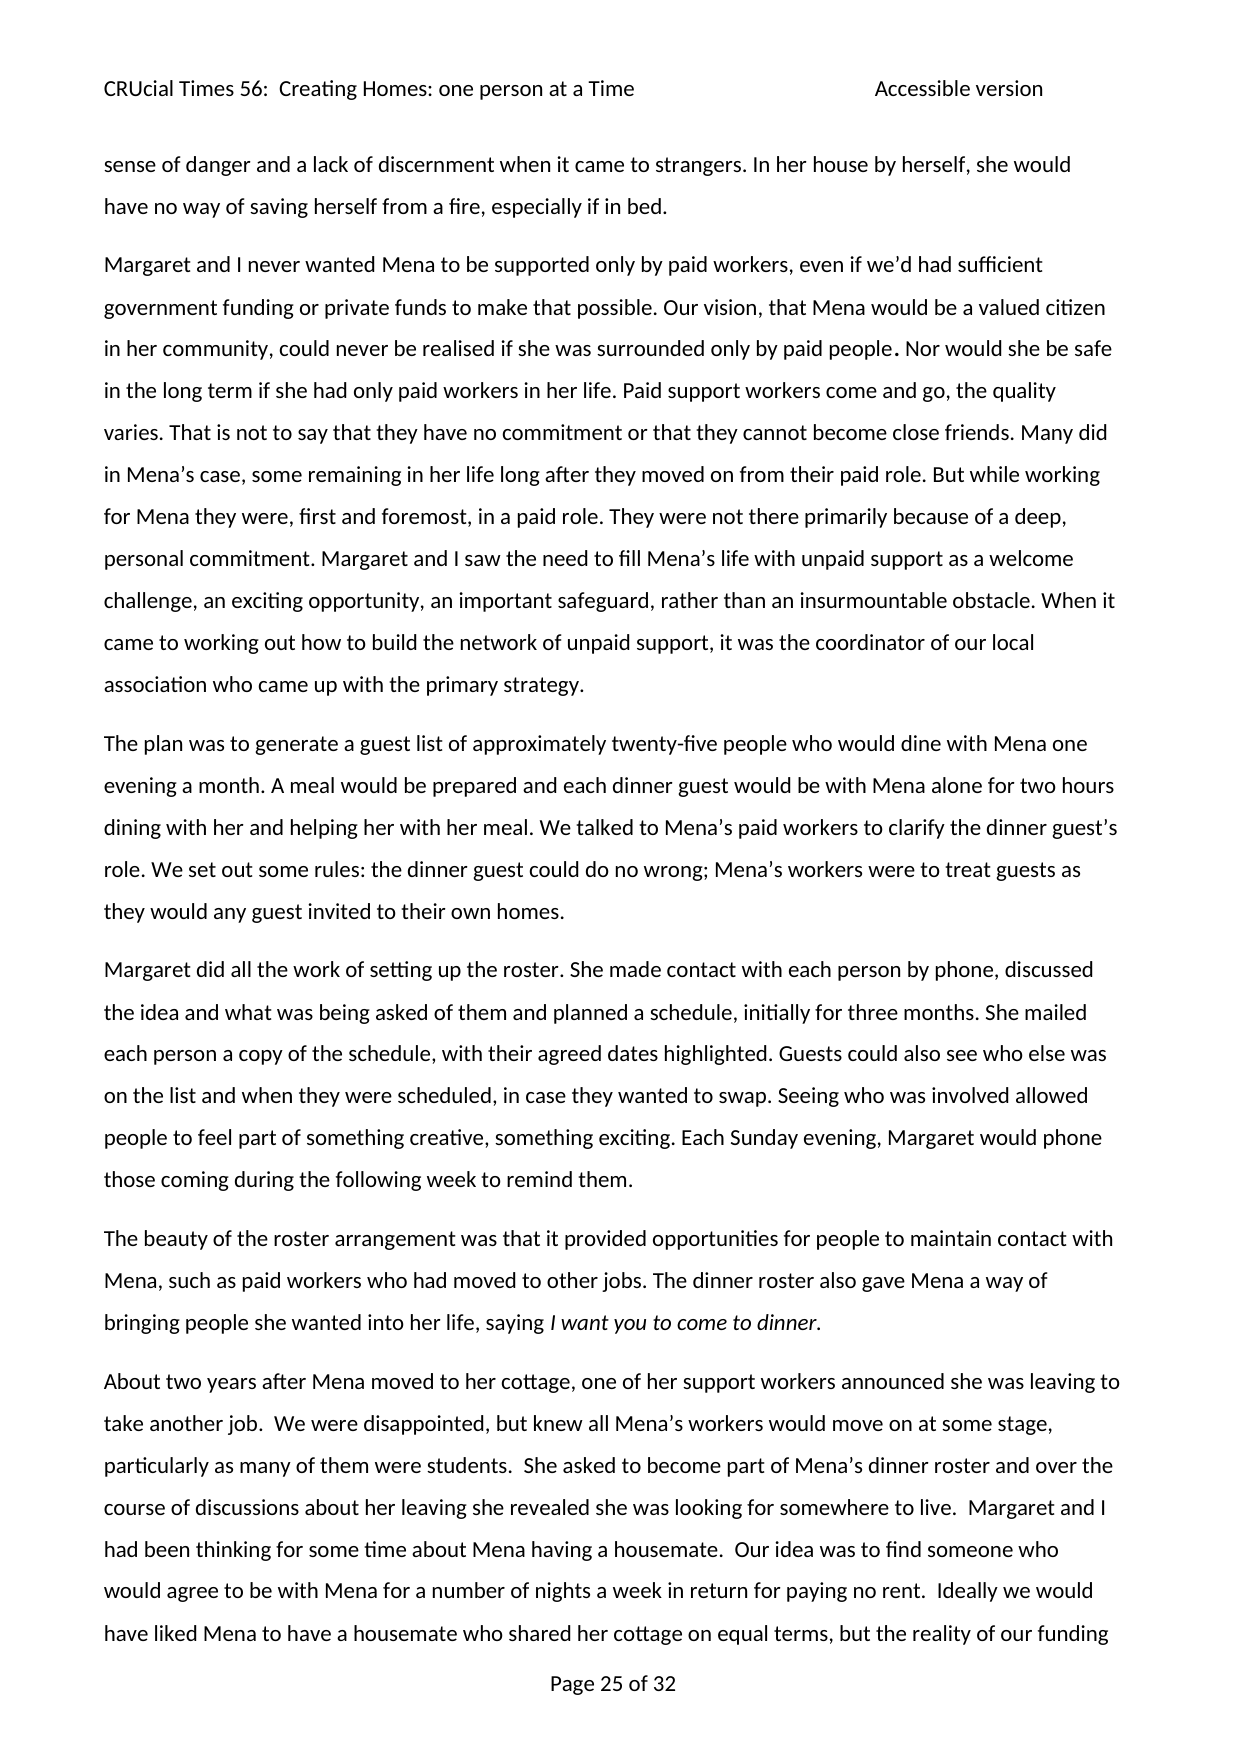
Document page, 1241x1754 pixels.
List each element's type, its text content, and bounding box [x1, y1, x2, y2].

text Margaret did all the work of setting up the roster. She made contact with each person by phone, discussed the idea and what was being asked of them and planned a schedule, initially for three months. She mailed each person a copy of the schedule, with their agreed dates highlighted. Guests could also see who else was on the list and when they were scheduled, in case they wanted to swap. Seeing who was involved allowed people to feel part of something creative, something exciting. Each Sunday evening, Margaret would phone those coming during the following week to remind them. [103, 956, 1122, 1193]
text Margaret and I never wanted Mena to be supported only by paid workers, even if we’d had sufficient government funding or private funds to make that possible. Our vision, that Mena would be a valued citizen in her community, could never be realised if she was surrounded only by paid people. Nor would she be safe in the long term if she had only paid workers in her life. Paid support workers come and go, the quality varies. That is not to say that they have no commitment or that they cannot become close friends. Many did in Mena’s case, some remaining in her life long after they moved on from their paid role. But while working for Mena they were, first and foremost, in a paid role. They were not there primarily because of a deep, personal commitment. Margaret and I saw the need to fill Mena’s life with unpaid support as a welcome challenge, an exciting opportunity, an important safeguard, rather than an insurmountable obstacle. When it came to working out how to build the network of unpaid support, it was the coordinator of our local association who came up with the primary strategy. [103, 251, 1122, 698]
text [103, 1367, 1122, 1647]
text The beauty of the roster arrangement was that it provided opportunities for people to maintain contact with Mena, such as paid workers who had moved to other jobs. The dinner roster also gave Mena a way of bringing people she wanted into her life, saying I want you to come to dinner. [103, 1224, 1122, 1336]
text The plan was to generate a guest list of approximately twenty-five people who would dine with Mena one evening a month. A meal would be prepared and each dinner guest would be with Mena alone for two hours dining with her and helping her with her meal. We talked to Mena’s paid workers to clarify the dinner guest’s role. We set out some rules: the dinner guest could do no wrong; Mena’s workers were to treat guests as they would any guest invited to their own homes. [103, 729, 1122, 925]
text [103, 150, 1122, 220]
